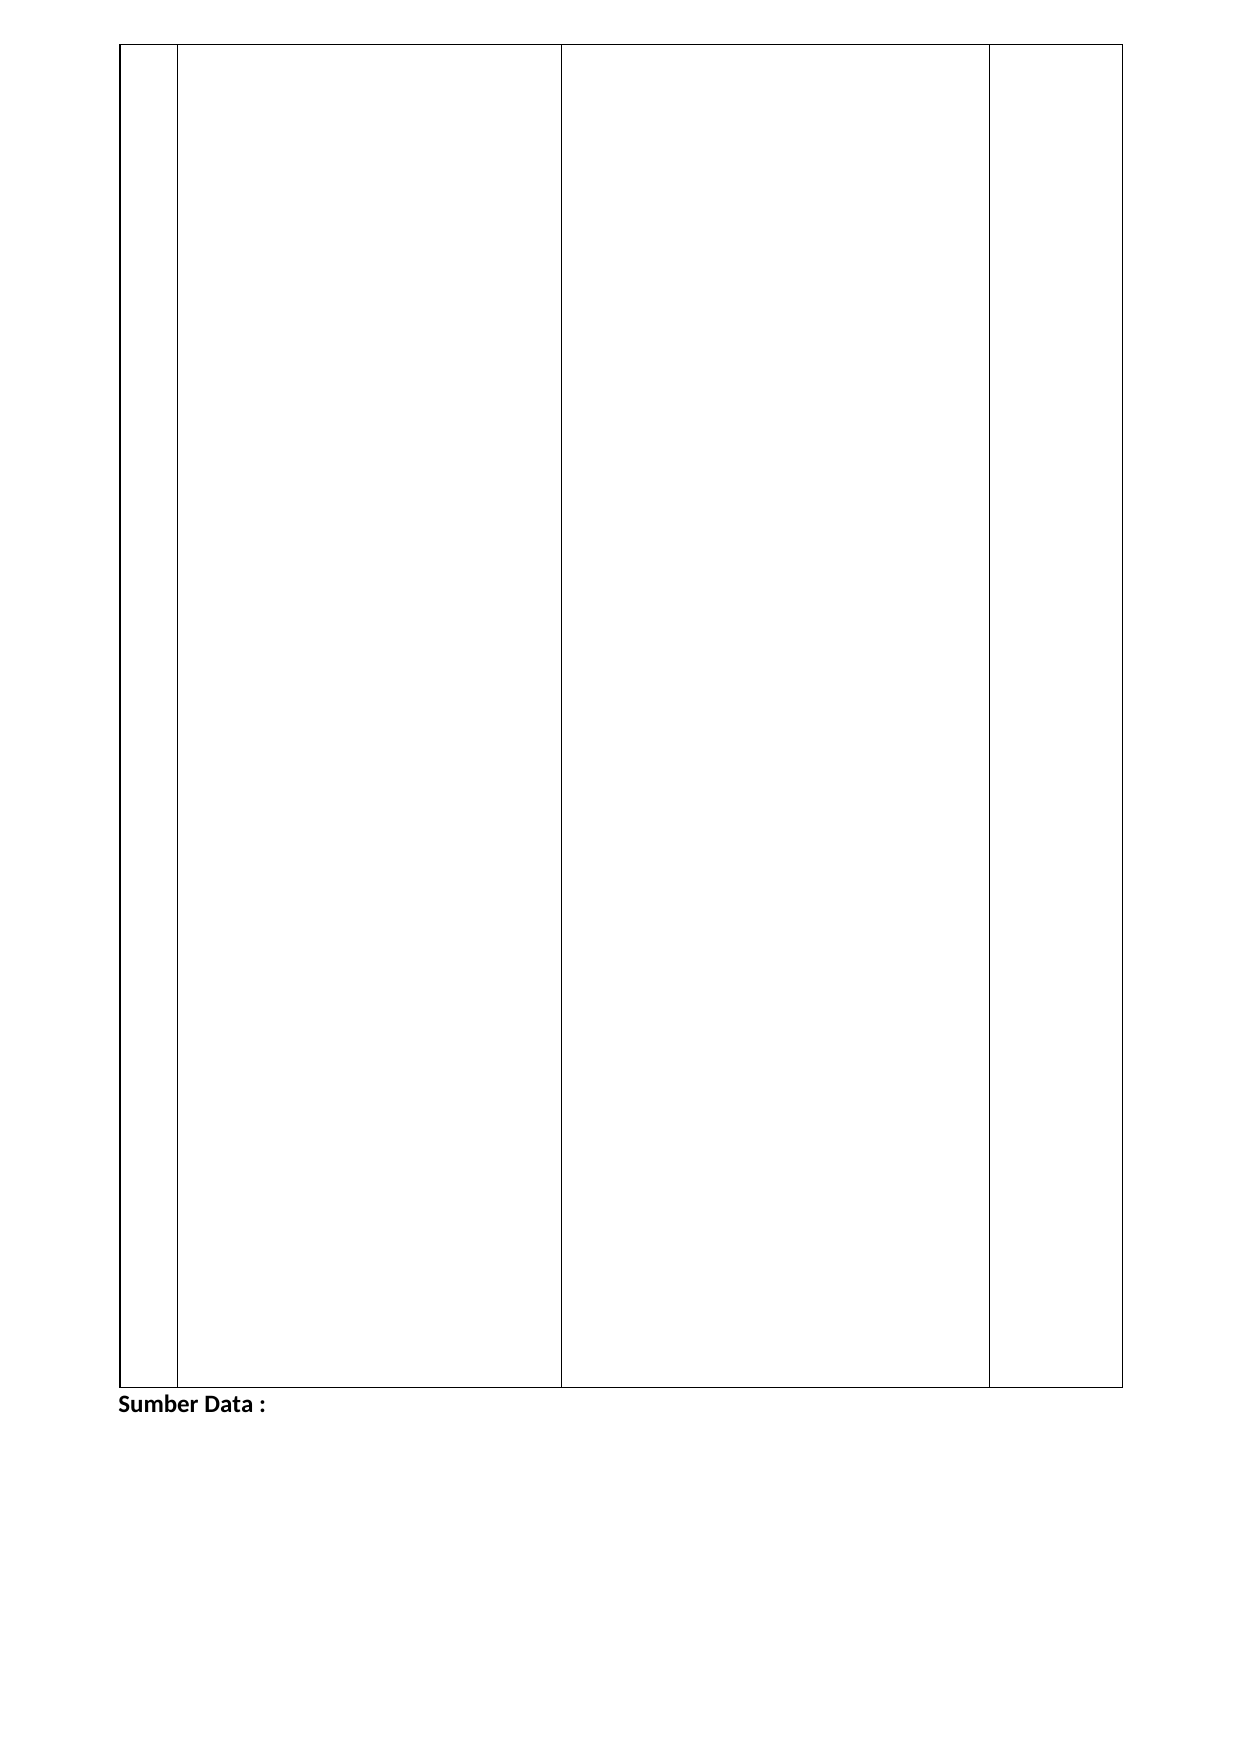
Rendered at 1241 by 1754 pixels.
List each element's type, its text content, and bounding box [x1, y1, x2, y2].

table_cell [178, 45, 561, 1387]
text Sumber Data : [59, 1388, 1181, 1418]
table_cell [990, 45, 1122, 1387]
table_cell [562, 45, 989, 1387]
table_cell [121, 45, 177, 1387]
